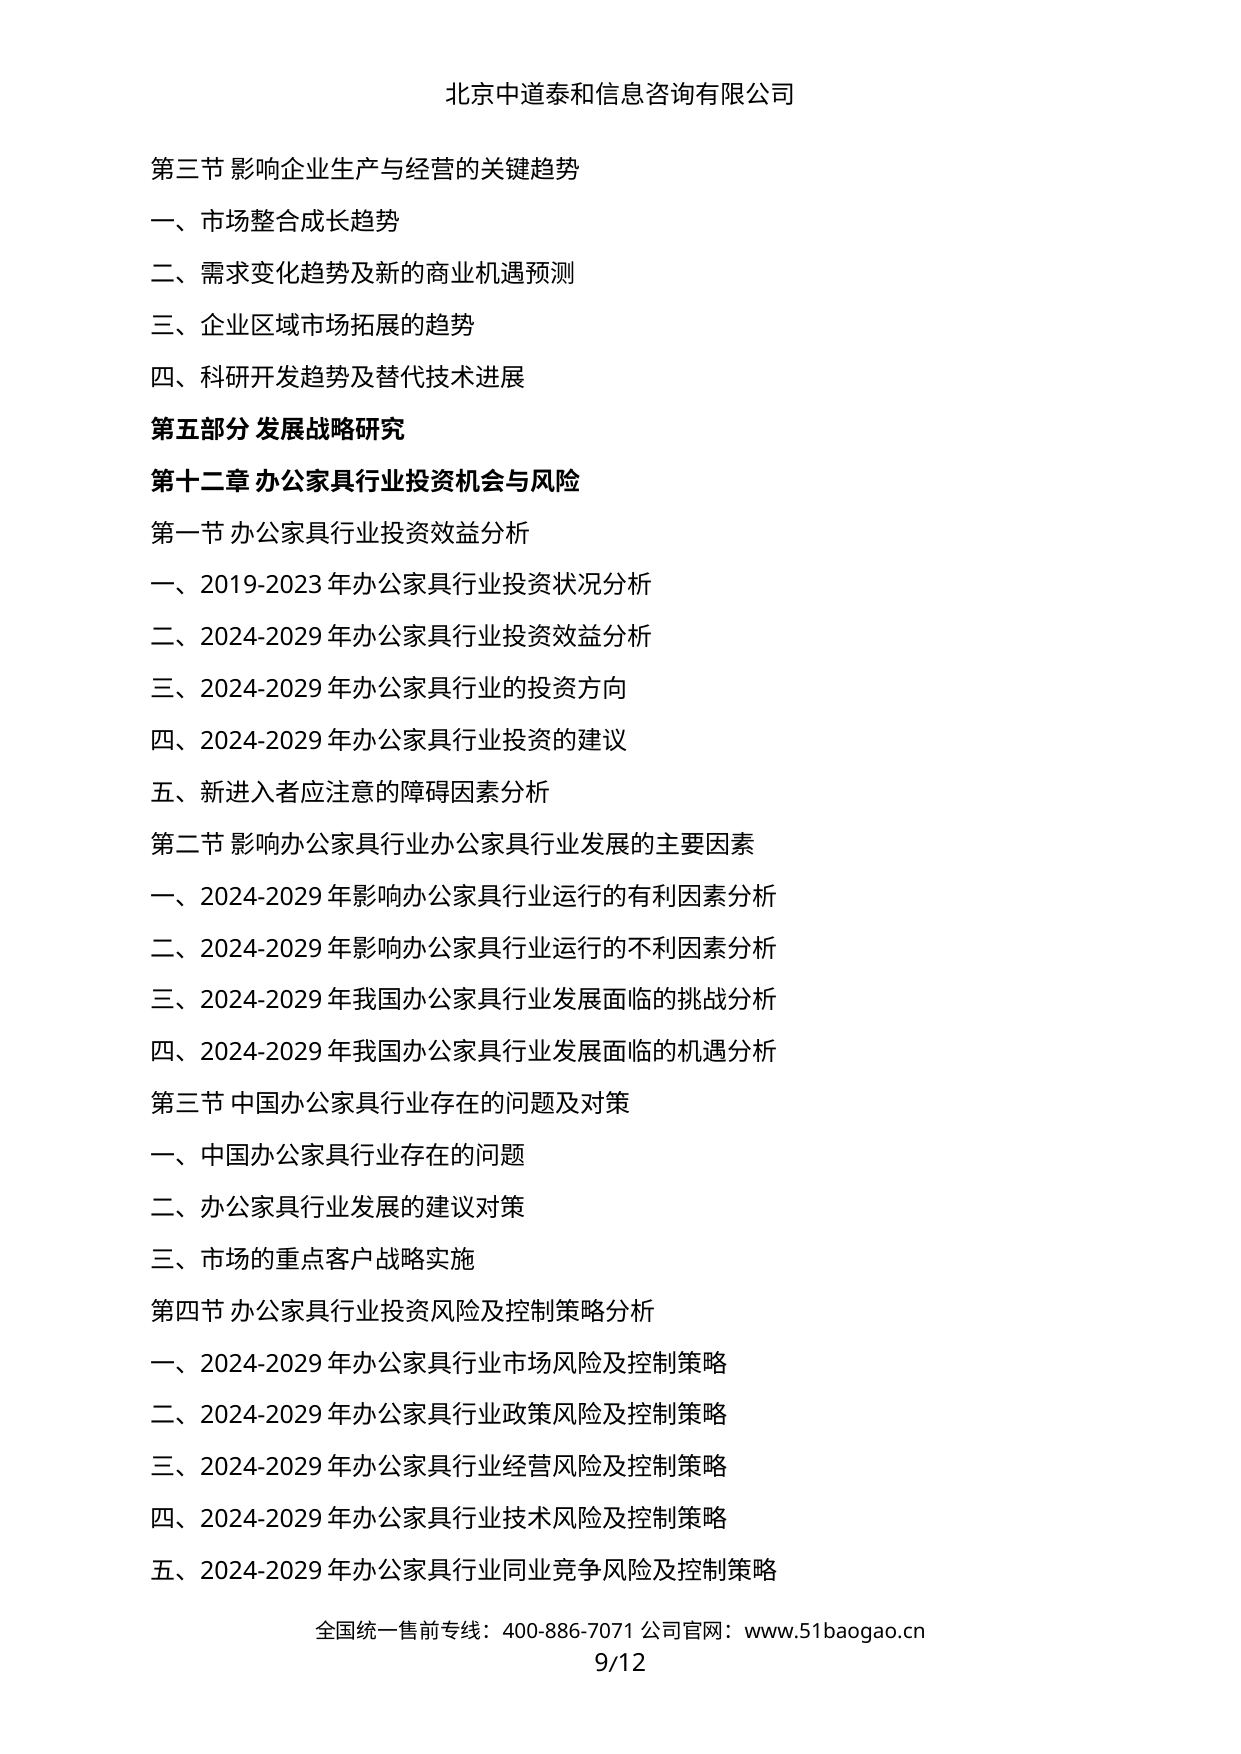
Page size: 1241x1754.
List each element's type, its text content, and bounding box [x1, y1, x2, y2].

text 二、需求变化趋势及新的商业机遇预测 [150, 254, 1090, 290]
text 三、市场的重点客户战略实施 [150, 1239, 1090, 1276]
text 四、科研开发趋势及替代技术进展 [150, 357, 1090, 394]
text 第一节 办公家具行业投资效益分析 [150, 513, 1090, 549]
text 一、2024-2029年办公家具行业市场风险及控制策略 [150, 1343, 1090, 1379]
text 五、新进入者应注意的障碍因素分析 [150, 772, 1090, 809]
text 三、2024-2029年办公家具行业的投资方向 [150, 669, 1090, 705]
text 二、2024-2029年办公家具行业政策风险及控制策略 [150, 1395, 1090, 1431]
text 四、2024-2029年办公家具行业投资的建议 [150, 721, 1090, 757]
text 三、2024-2029年办公家具行业经营风险及控制策略 [150, 1447, 1090, 1483]
text 第二节 影响办公家具行业办公家具行业发展的主要因素 [150, 824, 1090, 861]
text 五、2024-2029年办公家具行业同业竞争风险及控制策略 [150, 1551, 1090, 1587]
text 二、2024-2029年影响办公家具行业运行的不利因素分析 [150, 928, 1090, 964]
text 一、市场整合成长趋势 [150, 202, 1090, 238]
text 一、2024-2029年影响办公家具行业运行的有利因素分析 [150, 876, 1090, 912]
text 第三节 中国办公家具行业存在的问题及对策 [150, 1084, 1090, 1120]
text 第十二章 办公家具行业投资机会与风险 [150, 461, 1090, 497]
text 二、2024-2029年办公家具行业投资效益分析 [150, 617, 1090, 653]
text 四、2024-2029年我国办公家具行业发展面临的机遇分析 [150, 1032, 1090, 1068]
text 一、中国办公家具行业存在的问题 [150, 1136, 1090, 1172]
text 二、办公家具行业发展的建议对策 [150, 1187, 1090, 1224]
text 四、2024-2029年办公家具行业技术风险及控制策略 [150, 1499, 1090, 1535]
text 第四节 办公家具行业投资风险及控制策略分析 [150, 1291, 1090, 1327]
text 第三节 影响企业生产与经营的关键趋势 [150, 150, 1090, 186]
text 三、企业区域市场拓展的趋势 [150, 306, 1090, 342]
text 第五部分 发展战略研究 [150, 409, 1090, 446]
text 一、2019-2023年办公家具行业投资状况分析 [150, 565, 1090, 601]
text 三、2024-2029年我国办公家具行业发展面临的挑战分析 [150, 980, 1090, 1016]
